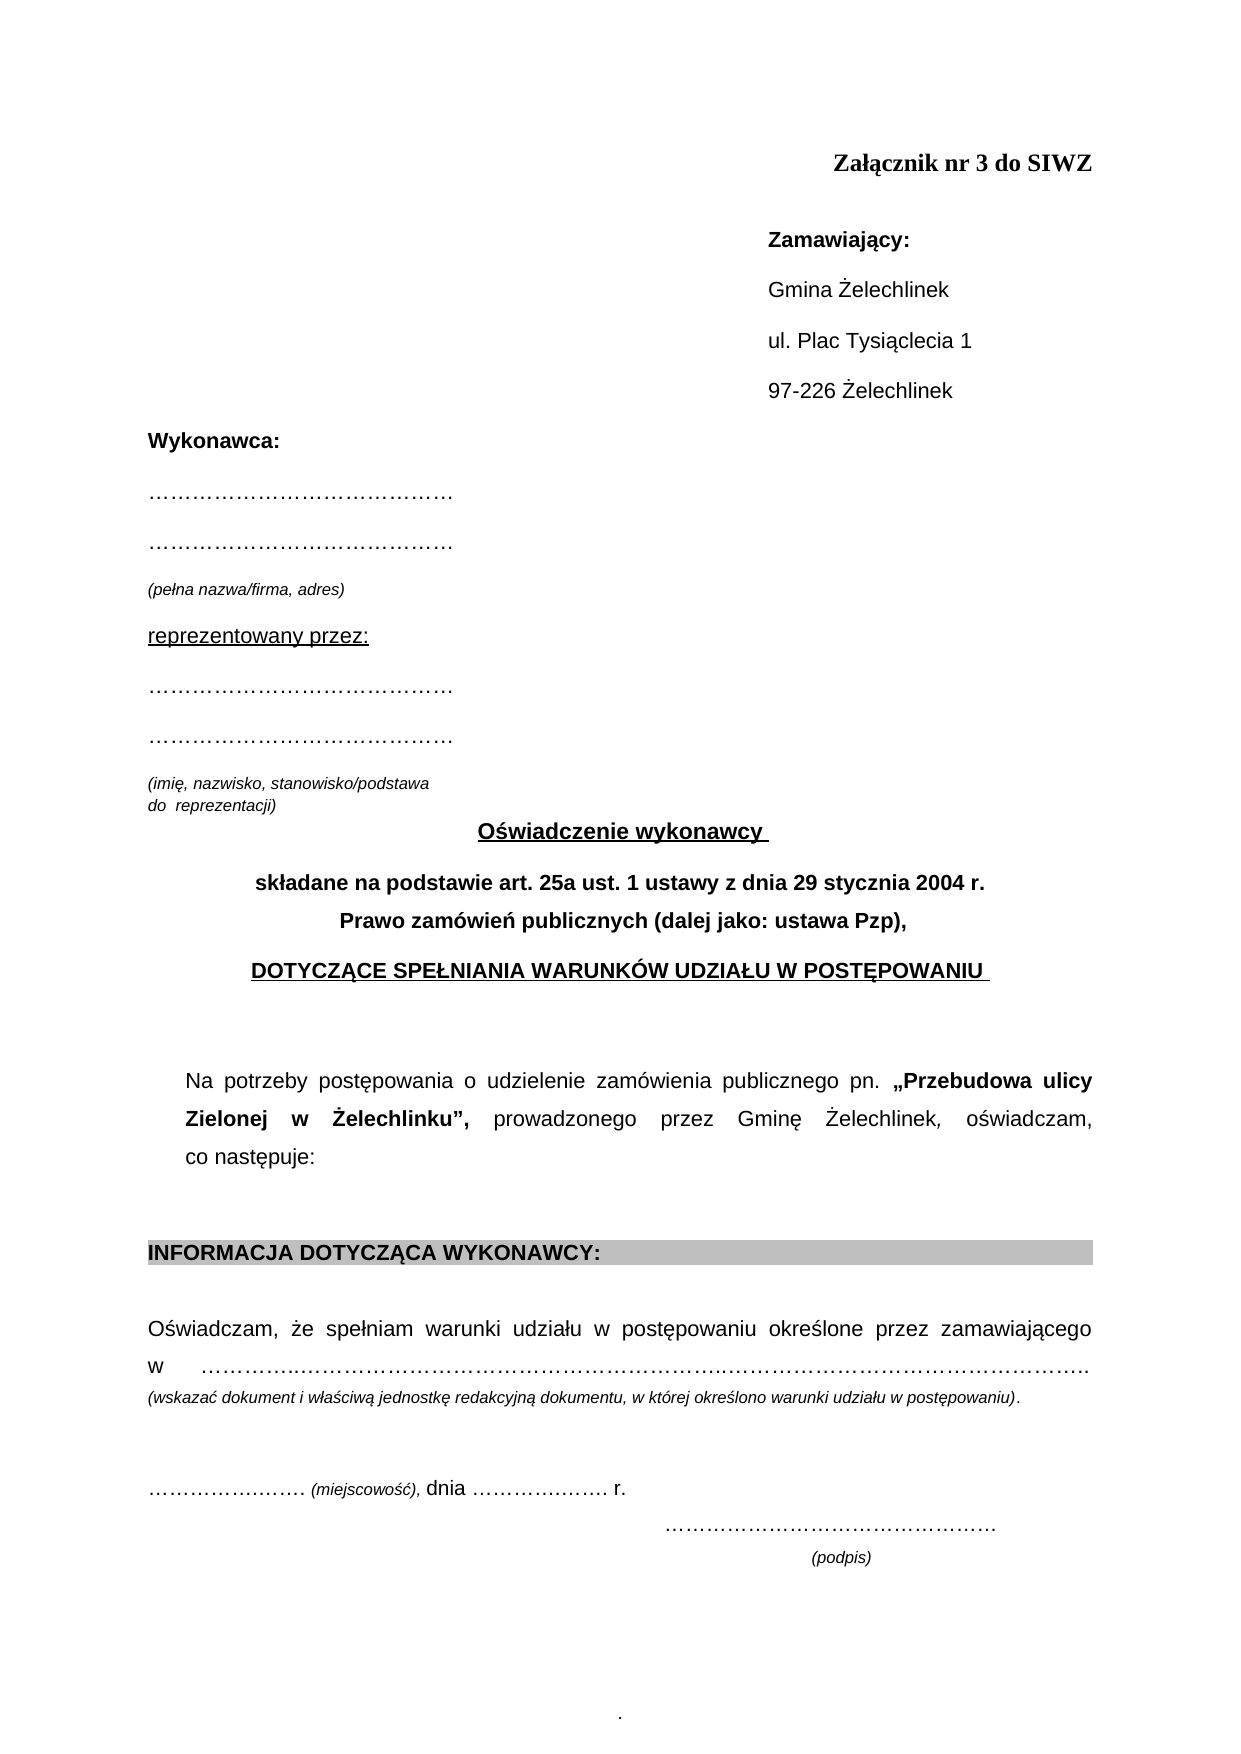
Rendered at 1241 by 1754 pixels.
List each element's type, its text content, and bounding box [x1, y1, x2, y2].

text ………………………………………………………………………… [148, 479, 472, 554]
text (imię, nazwisko, stanowisko/podstawa do reprezentacji) [148, 774, 472, 815]
text 97-226 Żelechlinek [768, 378, 1093, 403]
text Na potrzeby postępowania o udzielenie zamówienia publicznego pn. „Przebudowa ulicy Zielonej w Żelechlinku”, prowadzonego przez Gminę Żelechlinek, oświadczam, co następuje: [185, 1068, 1093, 1169]
text Oświadczenie wykonawcy [148, 818, 1093, 844]
text INFORMACJA DOTYCZĄCA WYKONAWCY: [148, 1240, 1093, 1265]
text Wykonawca: [148, 428, 1093, 454]
text ………………………………………………………………………… [148, 673, 472, 748]
text składane na podstawie art. 25a ust. 1 ustawy z dnia 29 stycznia 2004 r. [148, 870, 1093, 895]
text (pełna nazwa/firma, adres) [148, 580, 472, 599]
text Oświadczam, że spełniam warunki udziału w postępowaniu określone przez zamawiającego w …………..…………………………………………………..………………………………………….. (wskazać dokument i właściwą jednostkę redakcyjną dokumentu, w której określono warunki udziału w postępowaniu). [148, 1316, 1093, 1407]
text (podpis) [738, 1547, 1093, 1567]
text reprezentowany przez: [148, 622, 1093, 648]
text Zamawiający: [694, 227, 1093, 252]
text Gmina Żelechlinek [768, 277, 1093, 302]
text DOTYCZĄCE SPEŁNIANIA WARUNKÓW UDZIAŁU W POSTĘPOWANIU [148, 958, 1093, 1025]
title Załącznik nr 3 do SIWZ [148, 148, 1093, 176]
text ul. Plac Tysiąclecia 1 [768, 328, 1093, 353]
text ………………………………………… [148, 1512, 1093, 1536]
text Prawo zamówień publicznych (dalej jako: ustawa Pzp), [148, 907, 1093, 933]
text …………….……. (miejscowość), dnia ………….……. r. [148, 1476, 1093, 1499]
